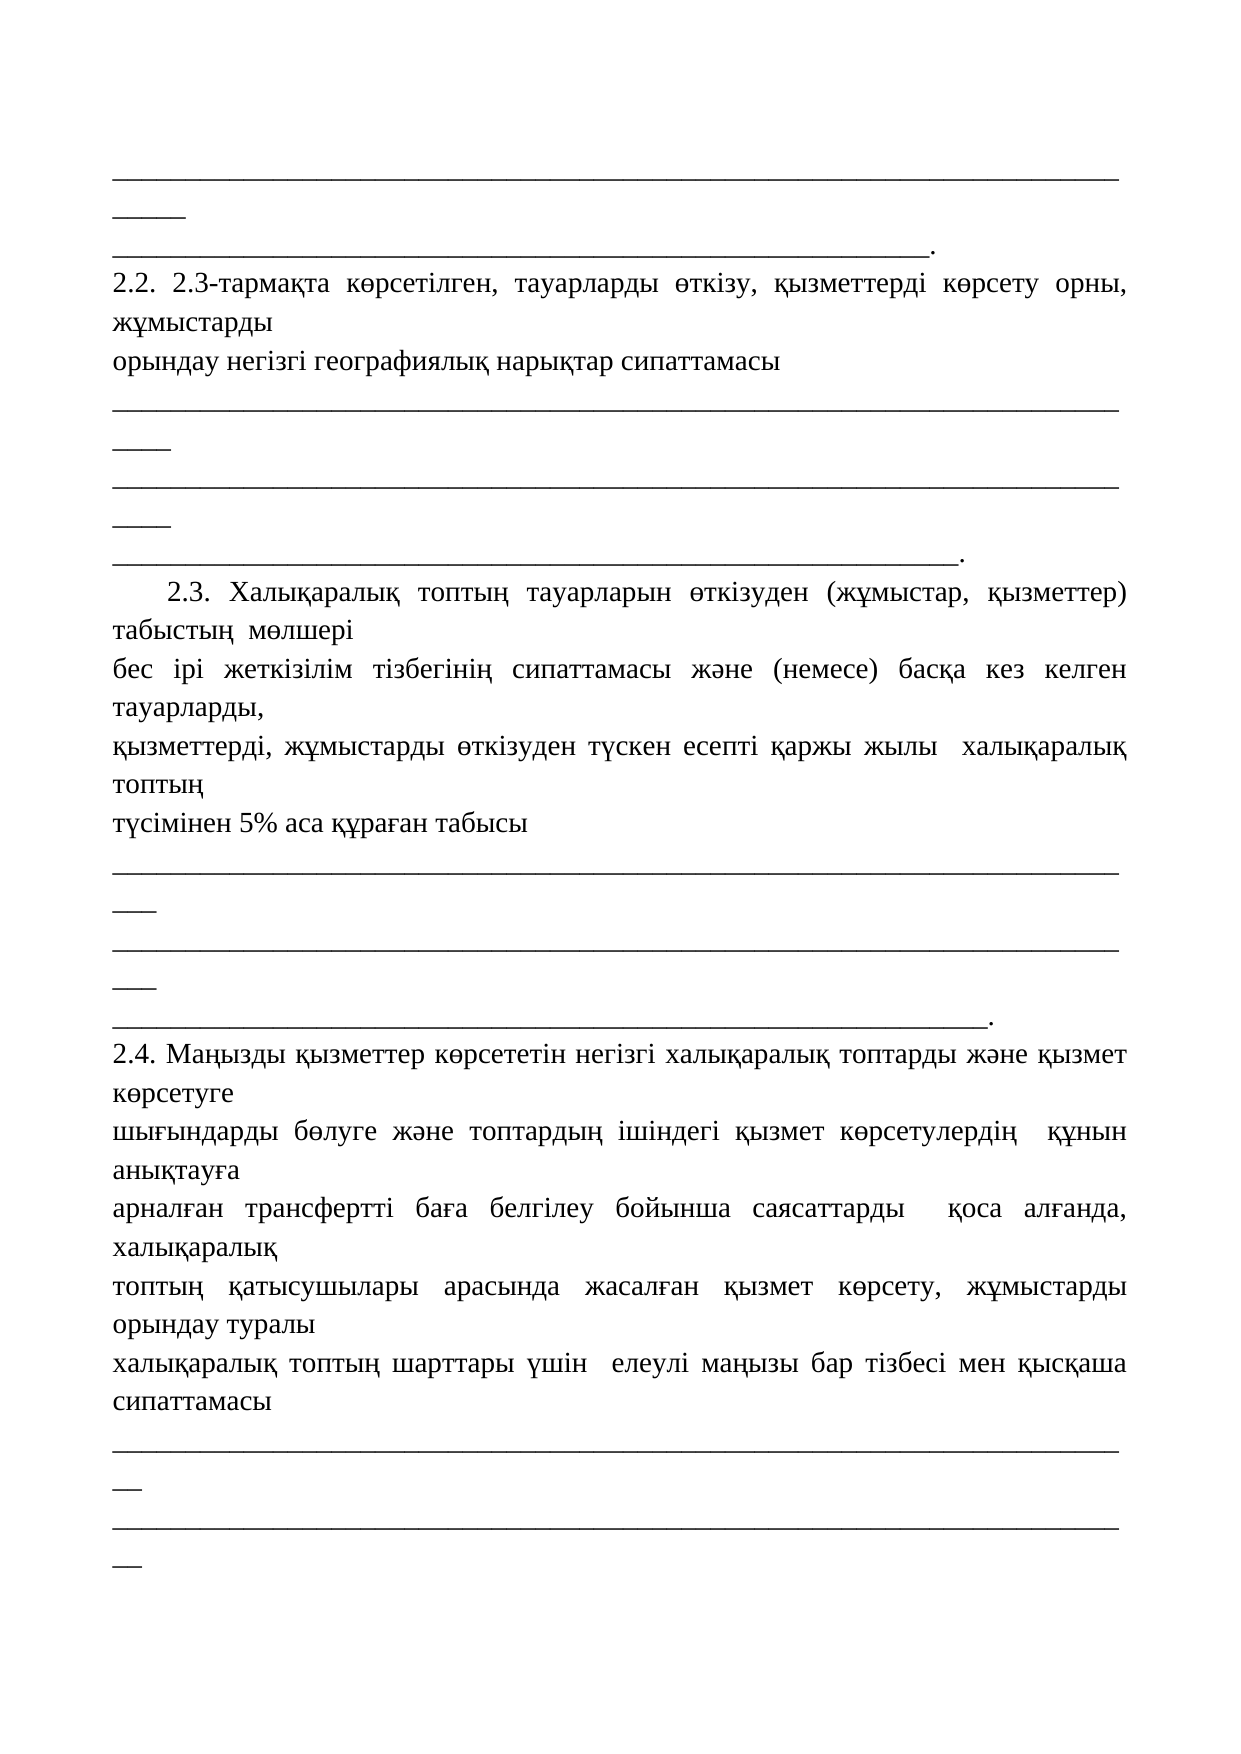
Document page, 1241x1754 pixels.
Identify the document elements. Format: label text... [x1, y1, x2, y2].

text _________________________________________________________________________ [112, 458, 1128, 530]
text 2.4. Маңызды қызметтер көрсететін негізгі халықаралық топтарды және қызмет көрсетуге [112, 1036, 1128, 1108]
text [112, 150, 1128, 222]
text топтың қатысушылары арасында жасалған қызмет көрсету, жұмыстарды орындау туралы [112, 1268, 1128, 1340]
text орындау негізгі географиялық нарықтар сипаттамасы [112, 343, 1128, 376]
text 2.3. Халықаралық топтың тауарларын өткізуден (жұмыстар, қызметтер) табыстың мөлшері [112, 574, 1128, 646]
text 2.2. 2.3-тармақта көрсетілген, тауарларды өткізу, қызметтерді көрсету орны, жұмыстарды [112, 266, 1128, 338]
text _________________________________________________________________________ [112, 381, 1128, 453]
text ____________________________________________________________. [112, 998, 1128, 1031]
text қызметтерді, жұмыстарды өткізуден түскен есепті қаржы жылы халықаралық топтың [112, 728, 1128, 800]
text бес ірі жеткізілім тізбегінің сипаттамасы және (немесе) басқа кез келген тауарларды, [112, 651, 1128, 723]
text __________________________________________________________. [112, 535, 1128, 569]
text _______________________________________________________________________ [112, 1422, 1128, 1494]
text арналған трансфертті баға белгілеу бойынша саясаттарды қоса алғанда, халықаралық [112, 1191, 1128, 1263]
text шығындарды бөлуге және топтардың ішіндегі қызмет көрсетулердің құнын анықтауға [112, 1113, 1128, 1186]
text ________________________________________________________________________ [112, 921, 1128, 993]
text түсімінен 5% аса құраған табысы [112, 805, 1128, 839]
text ________________________________________________________. [112, 227, 1128, 261]
text халықаралық топтың шарттары үшін елеулі маңызы бар тізбесі мен қысқаша сипаттамасы [112, 1345, 1128, 1417]
text _______________________________________________________________________ [112, 1499, 1128, 1571]
text ________________________________________________________________________ [112, 844, 1128, 916]
